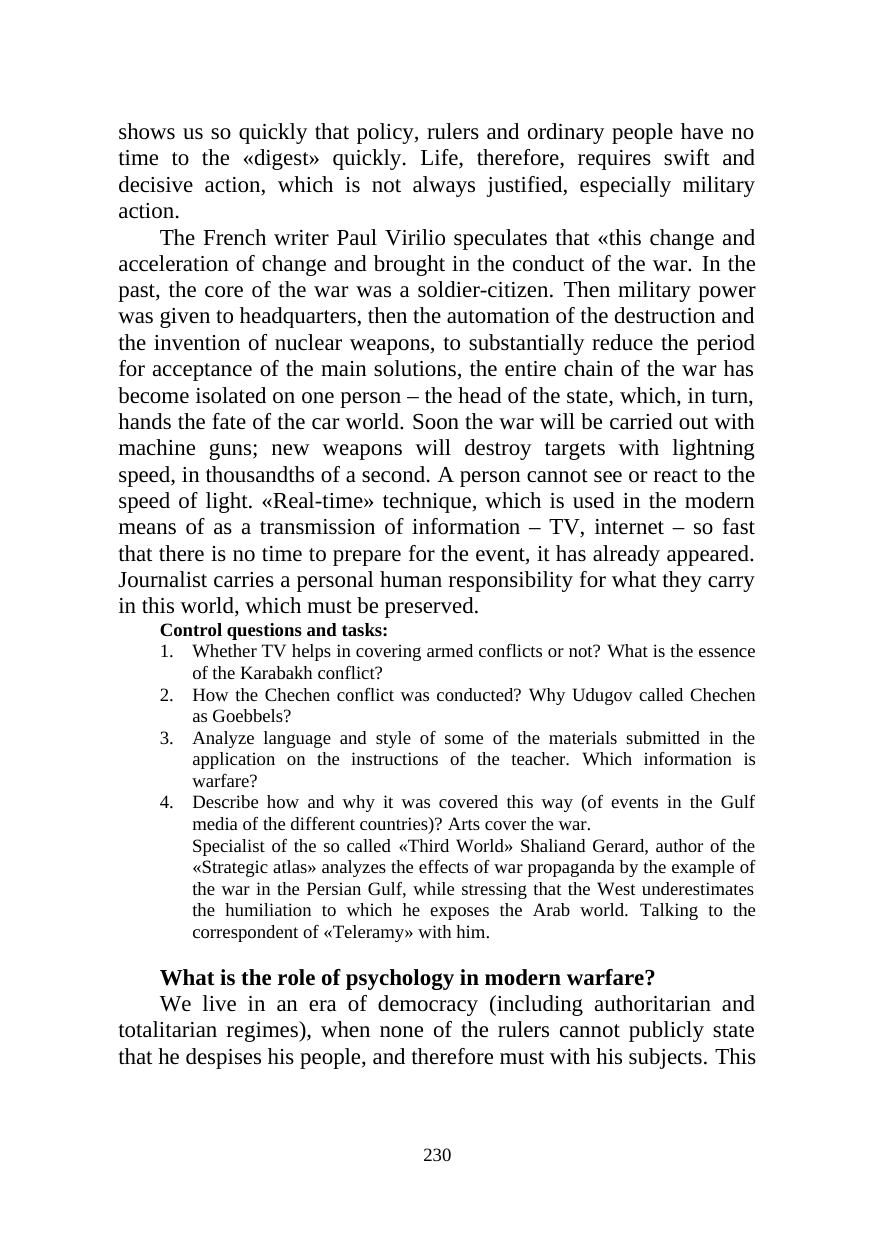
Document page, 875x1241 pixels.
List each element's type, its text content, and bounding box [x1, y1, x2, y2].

text 2. How the Chechen conflict was conducted? Why Udugov called Chechen as Goebbels? [159, 683, 756, 727]
text Control questions and tasks: [118, 619, 756, 640]
text The French writer Paul Virilio speculates that «this change and acceleration of change and brought in the conduct of the war. In the past, the core of the war was a soldier-citizen. Then military power was given to headquarters, then the automation of the destruction and the invention of nuclear weapons, to substantially reduce the period for acceptance of the main solutions, the entire chain of the war has become isolated on one person – the head of the state, which, in turn, hands the fate of the car world. Soon the war will be carried out with machine guns; new weapons will destroy targets with lightning speed, in thousandths of a second. A person cannot see or react to the speed of light. «Real-time» technique, which is used in the modern means of as a transmission of information – TV, internet – so fast that there is no time to prepare for the event, it has already appeared. Journalist carries a personal human responsibility for what they carry in this world, which must be preserved. [118, 223, 756, 619]
text 3. Analyze language and style of some of the materials submitted in the application on the instructions of the teacher. Which information is warfare? [159, 727, 756, 791]
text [118, 990, 756, 1069]
text 1. Whether TV helps in covering armed conflicts or not? What is the essence of the Karabakh conflict? [159, 640, 756, 683]
text 4. Describe how and why it was covered this way (of events in the Gulf media of the different countries)? Arts cover the war. [159, 791, 756, 834]
text What is the role of psychology in modern warfare? [118, 964, 756, 990]
text Specialist of the so called «Third World» Shaliand Gerard, author of the «Strategic atlas» analyzes the effects of war propaganda by the example of the war in the Persian Gulf, while stressing that the West underestimates the humiliation to which he exposes the Arab world. Talking to the correspondent of «Teleramy» with him. [192, 834, 756, 942]
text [118, 118, 756, 223]
